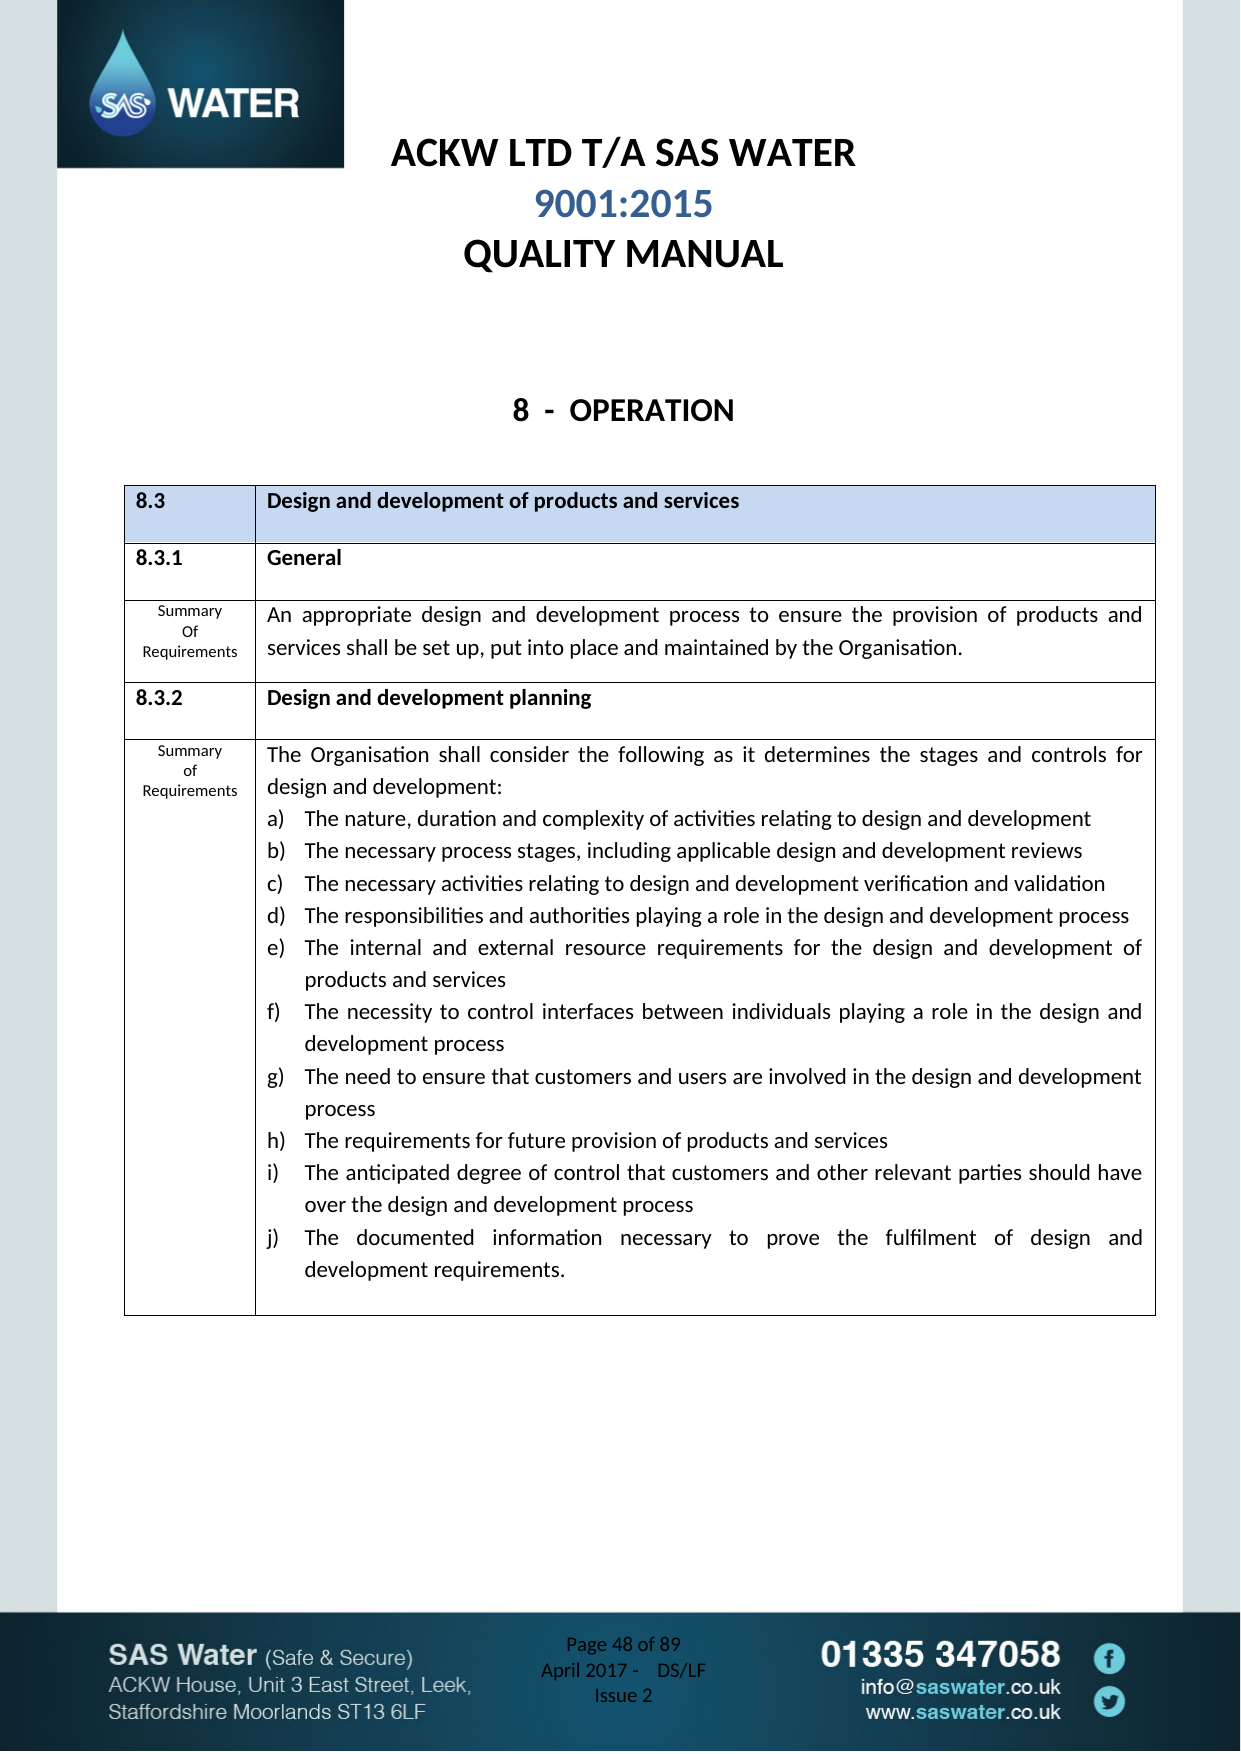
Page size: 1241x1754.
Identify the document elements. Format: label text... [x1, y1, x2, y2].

table_cell Summary Of Requirements [125, 601, 255, 682]
table_cell General [256, 544, 1155, 599]
table_cell An appropriate design and development process to ensure the provision of products and services shall be set up, put into place and maintained by the Organisation. [256, 601, 1155, 682]
table_cell 8.3.1 [125, 544, 255, 599]
table_cell Summary of Requirements [125, 740, 255, 1315]
table_header 8.3 [125, 486, 255, 542]
picture [0, 0, 1241, 1751]
table_cell Design and development planning [256, 683, 1155, 739]
table_cell 8.3.2 [125, 683, 255, 739]
text 8 - OPERATION [112, 388, 1134, 429]
table_cell The Organisation shall consider the following as it determines the stages and controls for design and development: The nature, duration and complexity of activities relating to design and development The necessary process stages, including applicable design and development reviews The necessary activities relating to design and development verification and validation The responsibilities and authorities playing a role in the design and development process The internal and external resource requirements for the design and development of products and services The necessity to control interfaces between individuals playing a role in the design and development process The need to ensure that customers and users are involved in the design and development process The requirements for future provision of products and services The anticipated degree of control that customers and other relevant parties should have over the design and development process The documented information necessary to prove the fulfilment of design and development requirements. [256, 740, 1155, 1315]
table_header Design and development of products and services [256, 486, 1155, 542]
